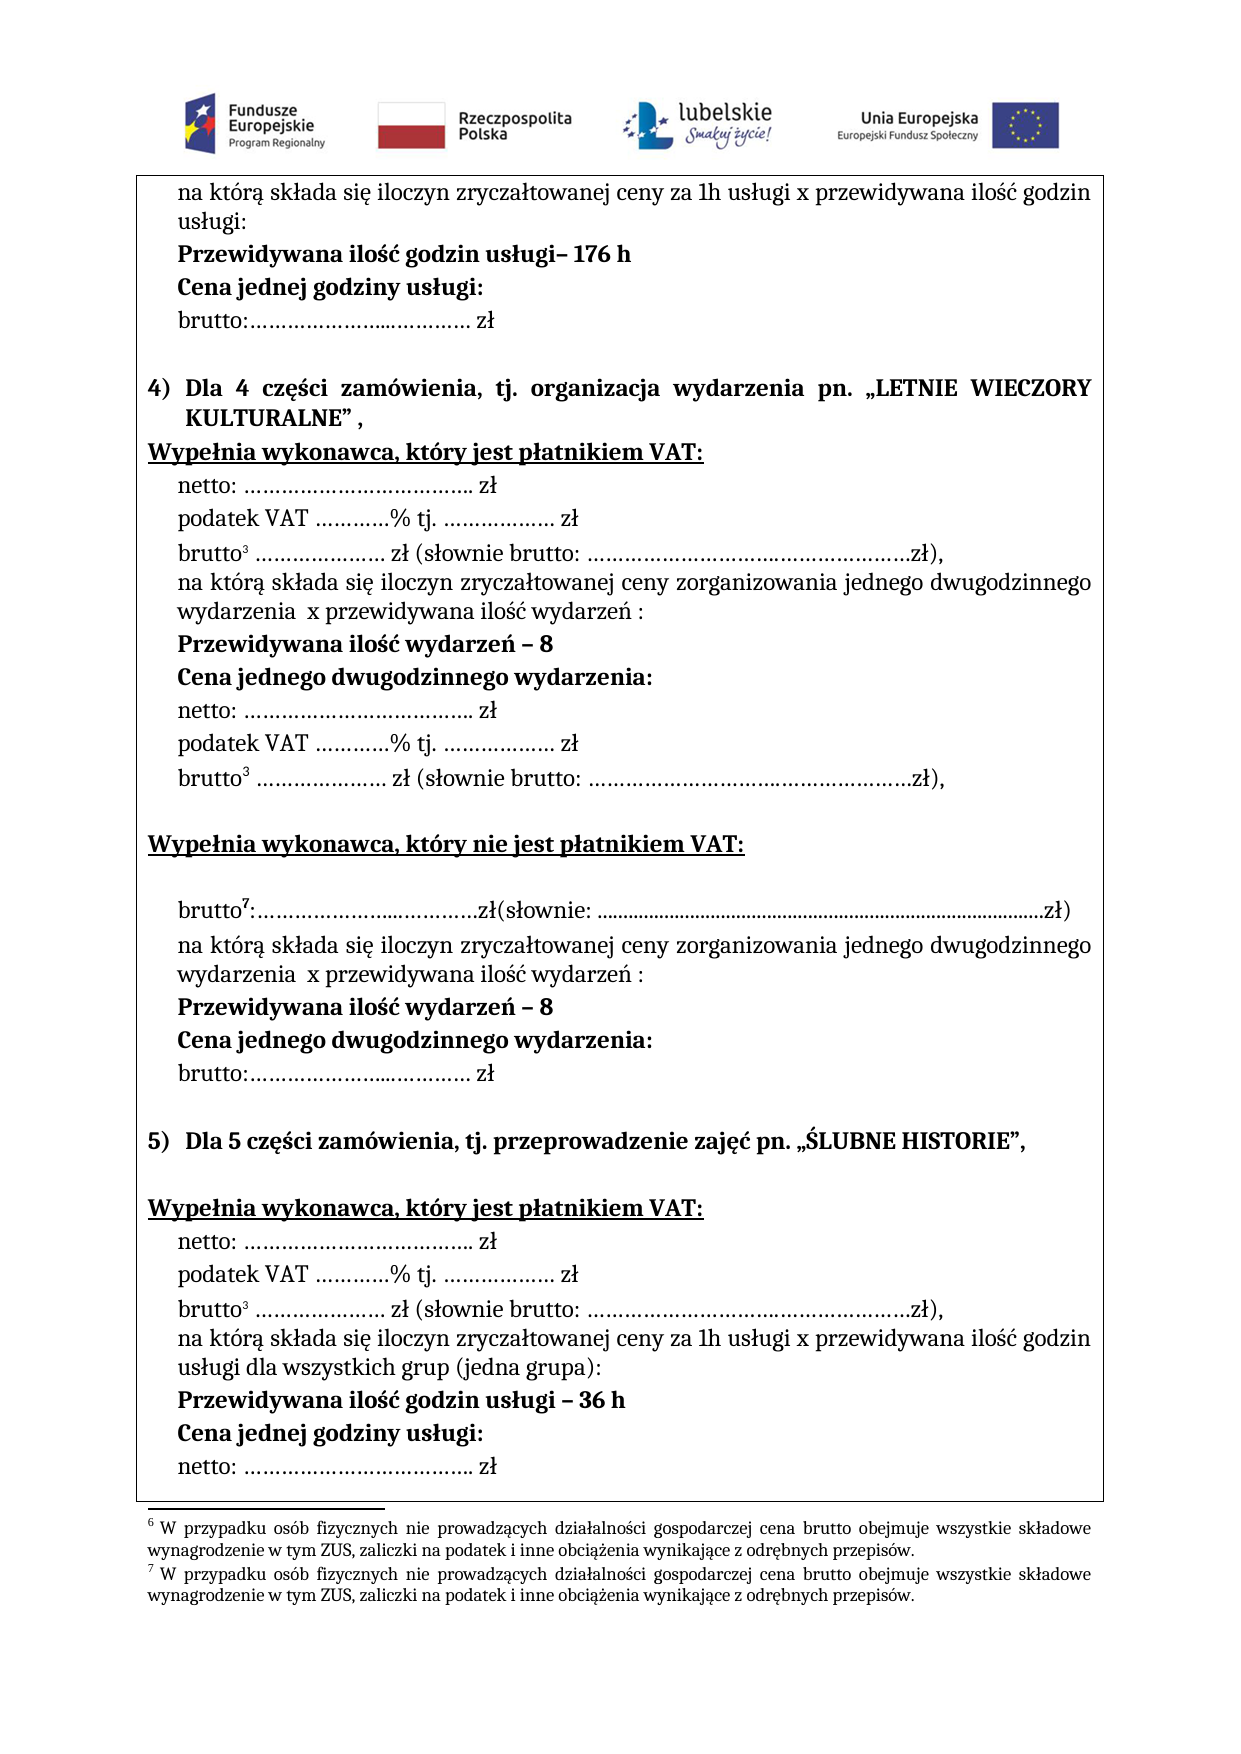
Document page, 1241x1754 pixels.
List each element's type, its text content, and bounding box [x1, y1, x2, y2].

picture [148, 73, 1092, 175]
